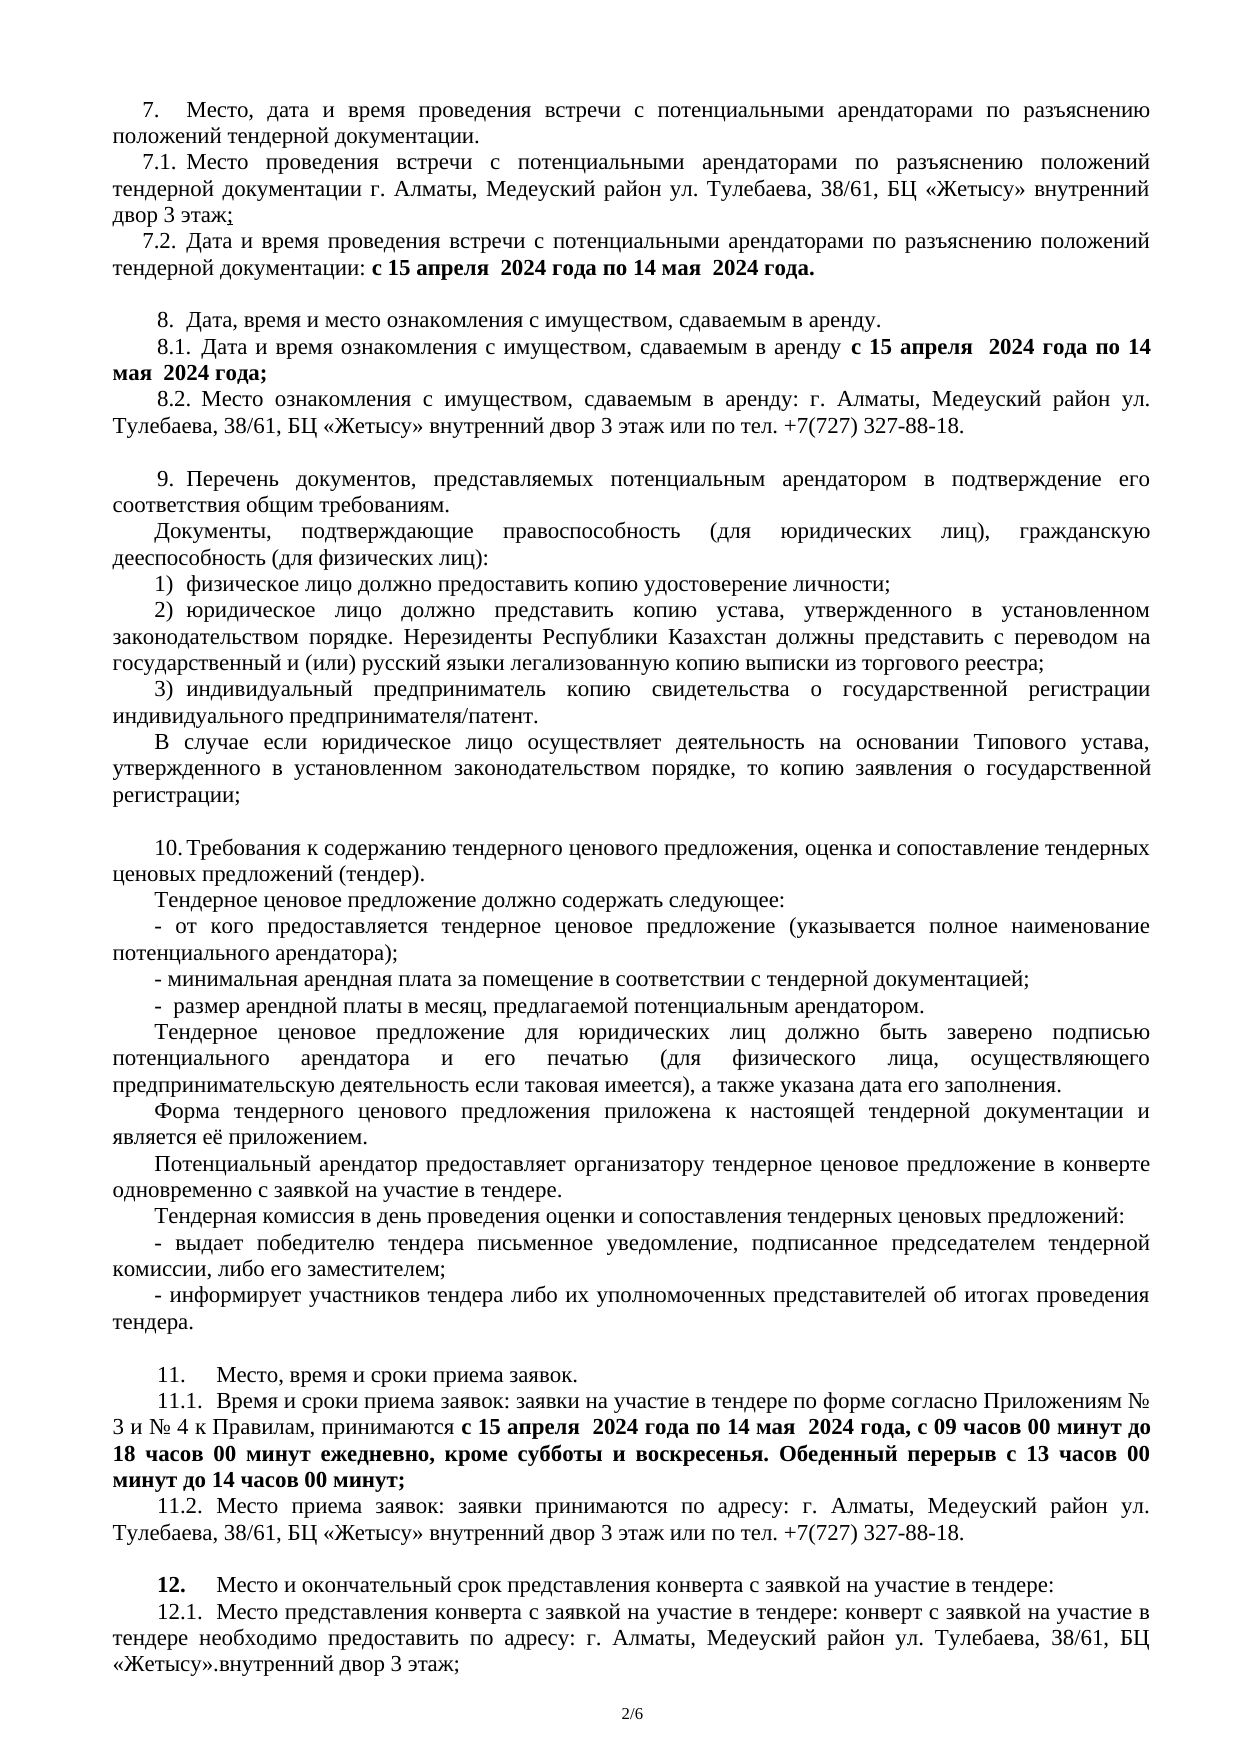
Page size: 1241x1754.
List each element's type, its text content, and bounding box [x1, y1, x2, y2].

list Дата и время ознакомления с имуществом, сдаваемым в аренду с 15 апреля 2024 года по 14 мая 2024 года; [112, 333, 1152, 386]
text Документы, подтверждающие правоспособность (для юридических лиц), гражданскую дееспособность (для физических лиц): [112, 517, 1152, 570]
list юридическое лицо должно представить копию устава, утвержденного в установленном законодательством порядке. Нерезиденты Республики Казахстан должны представить с переводом на государственный и (или) русский языки легализованную копию выписки из торгового реестра; [112, 596, 1152, 675]
list Дата, время и место ознакомления с имуществом, сдаваемым в аренду. [112, 306, 1152, 333]
text - выдает победителю тендера письменное уведомление, подписанное председателем тендерной комиссии, либо его заместителем; [112, 1229, 1152, 1282]
text - минимальная арендная плата за помещение в соответствии с тендерной документацией; [112, 965, 1152, 992]
list Место приема заявок: заявки принимаются по адресу: г. Алматы, Медеуский район ул. Тулебаева, 38/61, БЦ «Жетысу» внутренний двор 3 этаж или по тел. +7(727) 327-88-18. [112, 1492, 1152, 1545]
list Время и сроки приема заявок: заявки на участие в тендере по форме согласно Приложениям № 3 и № 4 к Правилам, принимаются с 15 апреля 2024 года по 14 мая 2024 года, с 09 часов 00 минут до 18 часов 00 минут ежедневно, кроме субботы и воскресенья. Обеденный перерыв с 13 часов 00 минут до 14 часов 00 минут; [112, 1387, 1152, 1492]
list Место проведения встречи с потенциальными арендаторами по разъяснению положений тендерной документации г. Алматы, Медеуский район ул. Тулебаева, 38/61, БЦ «Жетысу» внутренний двор 3 этаж; [112, 148, 1152, 227]
text - от кого предоставляется тендерное ценовое предложение (указывается полное наименование потенциального арендатора); [112, 913, 1152, 965]
list Дата и время проведения встречи с потенциальными арендаторами по разъяснению положений тендерной документации: с 15 апреля 2024 года по 14 мая 2024 года. [112, 227, 1152, 280]
list Место ознакомления с имуществом, сдаваемым в аренду: г. Алматы, Медеуский район ул. Тулебаева, 38/61, БЦ «Жетысу» внутренний двор 3 этаж или по тел. +7(727) 327-88-18. [112, 386, 1152, 438]
text 10. Требования к содержанию тендерного ценового предложения, оценка и сопоставление тендерных ценовых предложений (тендер). [112, 833, 1152, 886]
list Перечень документов, представляемых потенциальным арендатором в подтверждение его соответствия общим требованиям. [112, 464, 1152, 517]
list Место и окончательный срок представления конверта с заявкой на участие в тендере: [112, 1571, 1152, 1598]
text Потенциальный арендатор предоставляет организатору тендерное ценовое предложение в конверте одновременно с заявкой на участие в тендере. [112, 1150, 1152, 1202]
text Тендерное ценовое предложение для юридических лиц должно быть заверено подписью потенциального арендатора и его печатью (для физического лица, осуществляющего предпринимательскую деятельность если таковая имеется), а также указана дата его заполнения. [112, 1018, 1152, 1097]
list Место представления конверта с заявкой на участие в тендере: конверт с заявкой на участие в тендере необходимо предоставить по адресу: г. Алматы, Медеуский район ул. Тулебаева, 38/61, БЦ «Жетысу».внутренний двор 3 этаж; [112, 1598, 1152, 1677]
text Тендерная комиссия в день проведения оценки и сопоставления тендерных ценовых предложений: [112, 1202, 1152, 1229]
list индивидуальный предприниматель копию свидетельства о государственной регистрации индивидуального предпринимателя/патент. [112, 675, 1152, 728]
list Место, дата и время проведения встречи с потенциальными арендаторами по разъяснению положений тендерной документации. [112, 96, 1152, 148]
list физическое лицо должно предоставить копию удостоверение личности; [112, 570, 1152, 596]
text Тендерное ценовое предложение должно содержать следующее: [112, 886, 1152, 913]
list Место, время и сроки приема заявок. [112, 1361, 1152, 1387]
text Форма тендерного ценового предложения приложена к настоящей тендерной документации и является её приложением. [112, 1097, 1152, 1150]
text - размер арендной платы в месяц, предлагаемой потенциальным арендатором. [112, 992, 1152, 1018]
text В случае если юридическое лицо осуществляет деятельность на основании Типового устава, утвержденного в установленном законодательством порядке, то копию заявления о государственной регистрации; [112, 728, 1152, 807]
text - информирует участников тендера либо их уполномоченных представителей об итогах проведения тендера. [112, 1282, 1152, 1334]
